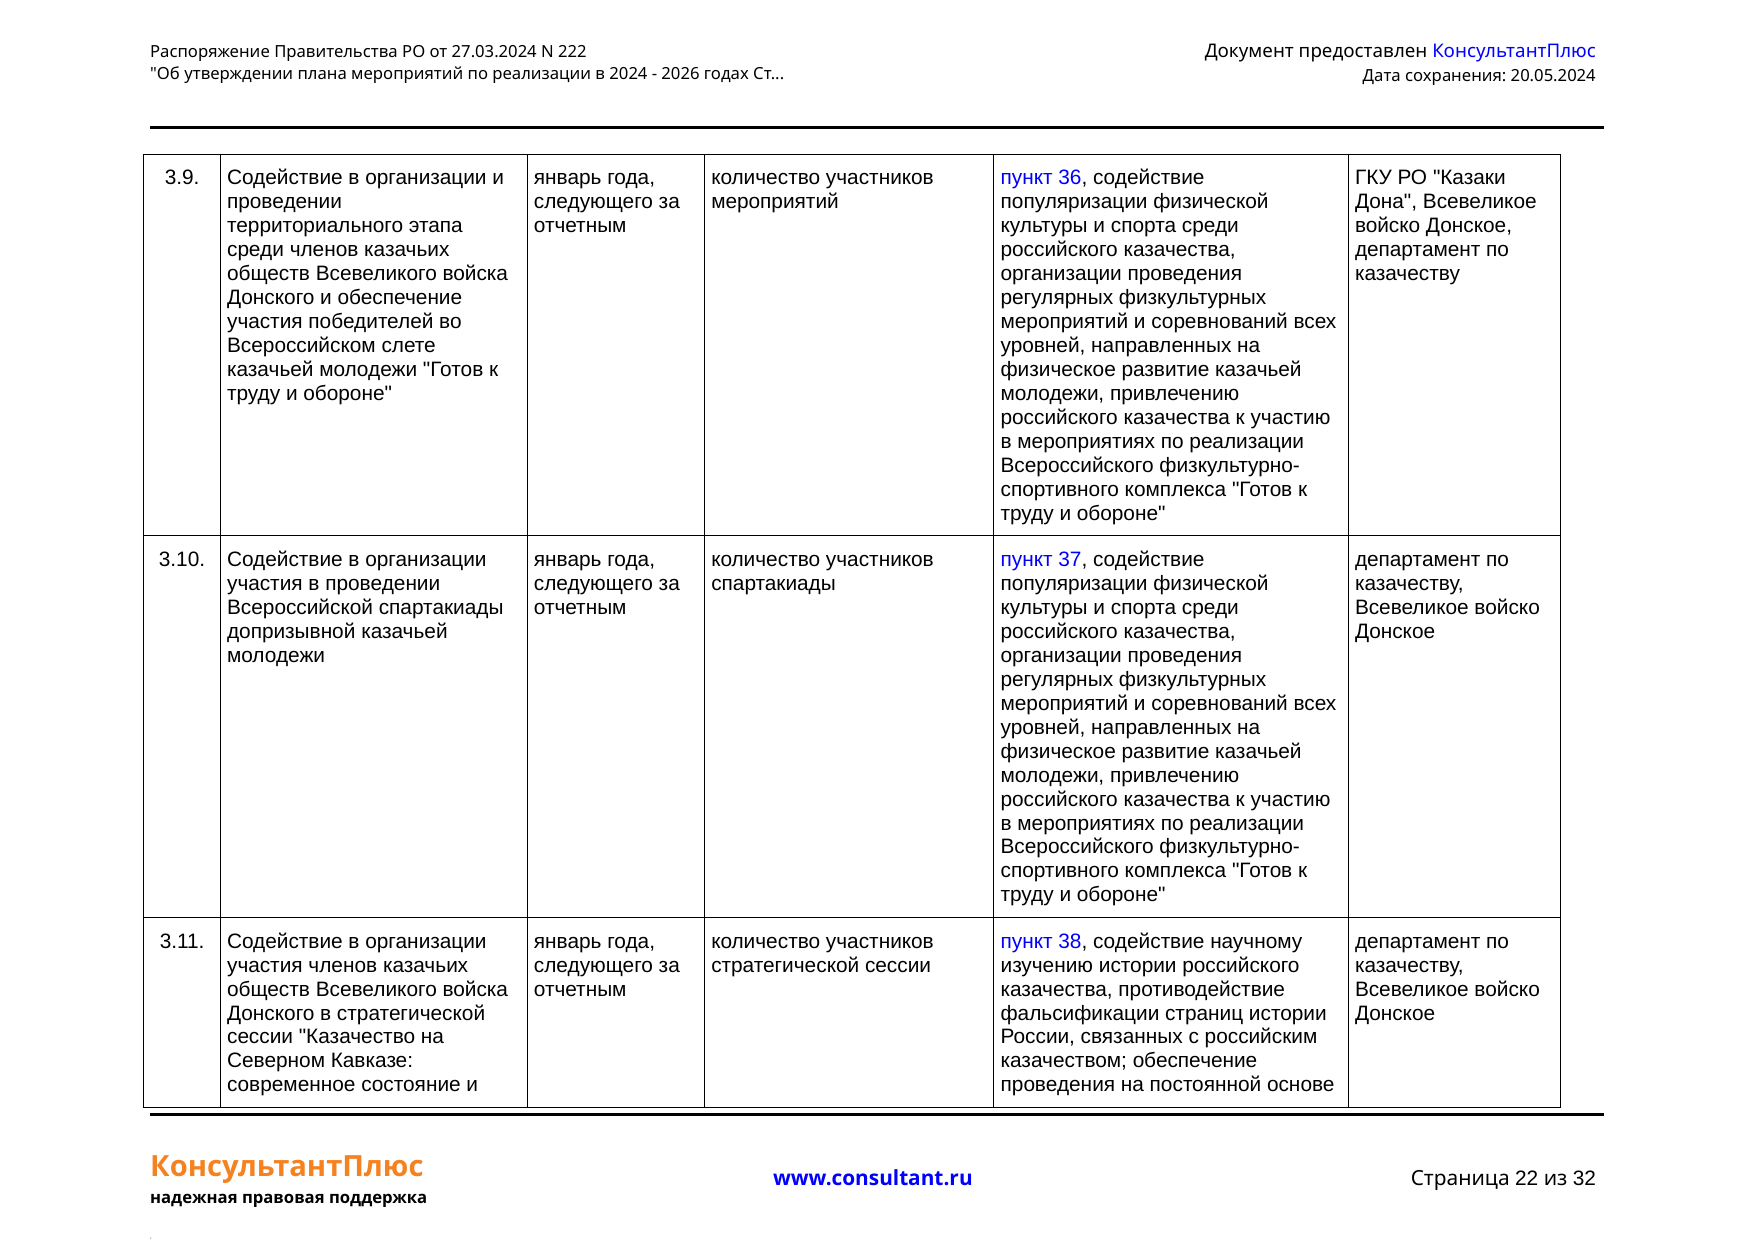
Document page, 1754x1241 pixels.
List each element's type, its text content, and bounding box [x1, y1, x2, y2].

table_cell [528, 918, 704, 1107]
table_cell пункт 36, содействие популяризации физической культуры и спорта среди российского казачества, организации проведения регулярных физкультурных мероприятий и соревнований всех уровней, направленных на физическое развитие казачьей молодежи, привлечению российского казачества к участию в мероприятиях по реализации Всероссийского физкультурно-спортивного комплекса "Готов к труду и обороне" [994, 155, 1348, 535]
table_cell департамент по казачеству, Всевеликое войско Донское [1349, 536, 1560, 917]
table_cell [994, 918, 1348, 1107]
table_cell количество участников спартакиады [705, 536, 993, 917]
table_cell январь года, следующего за отчетным [528, 536, 704, 917]
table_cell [1349, 918, 1560, 1107]
table_cell 3.11. [144, 918, 220, 1107]
table_cell 3.10. [144, 536, 220, 917]
table_cell ГКУ РО "Казаки Дона", Всевеликое войско Донское, департамент по казачеству [1349, 155, 1560, 535]
table_cell январь года, следующего за отчетным [528, 155, 704, 535]
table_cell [221, 918, 527, 1107]
table_cell Содействие в организации и проведении территориального этапа среди членов казачьих обществ Всевеликого войска Донского и обеспечение участия победителей во Всероссийском слете казачьей молодежи "Готов к труду и обороне" [221, 155, 527, 535]
table_cell Содействие в организации участия в проведении Всероссийской спартакиады допризывной казачьей молодежи [221, 536, 527, 917]
table_cell пункт 37, содействие популяризации физической культуры и спорта среди российского казачества, организации проведения регулярных физкультурных мероприятий и соревнований всех уровней, направленных на физическое развитие казачьей молодежи, привлечению российского казачества к участию в мероприятиях по реализации Всероссийского физкультурно-спортивного комплекса "Готов к труду и обороне" [994, 536, 1348, 917]
table_cell количество участников мероприятий [705, 155, 993, 535]
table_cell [705, 918, 993, 1107]
table_cell 3.9. [144, 155, 220, 535]
